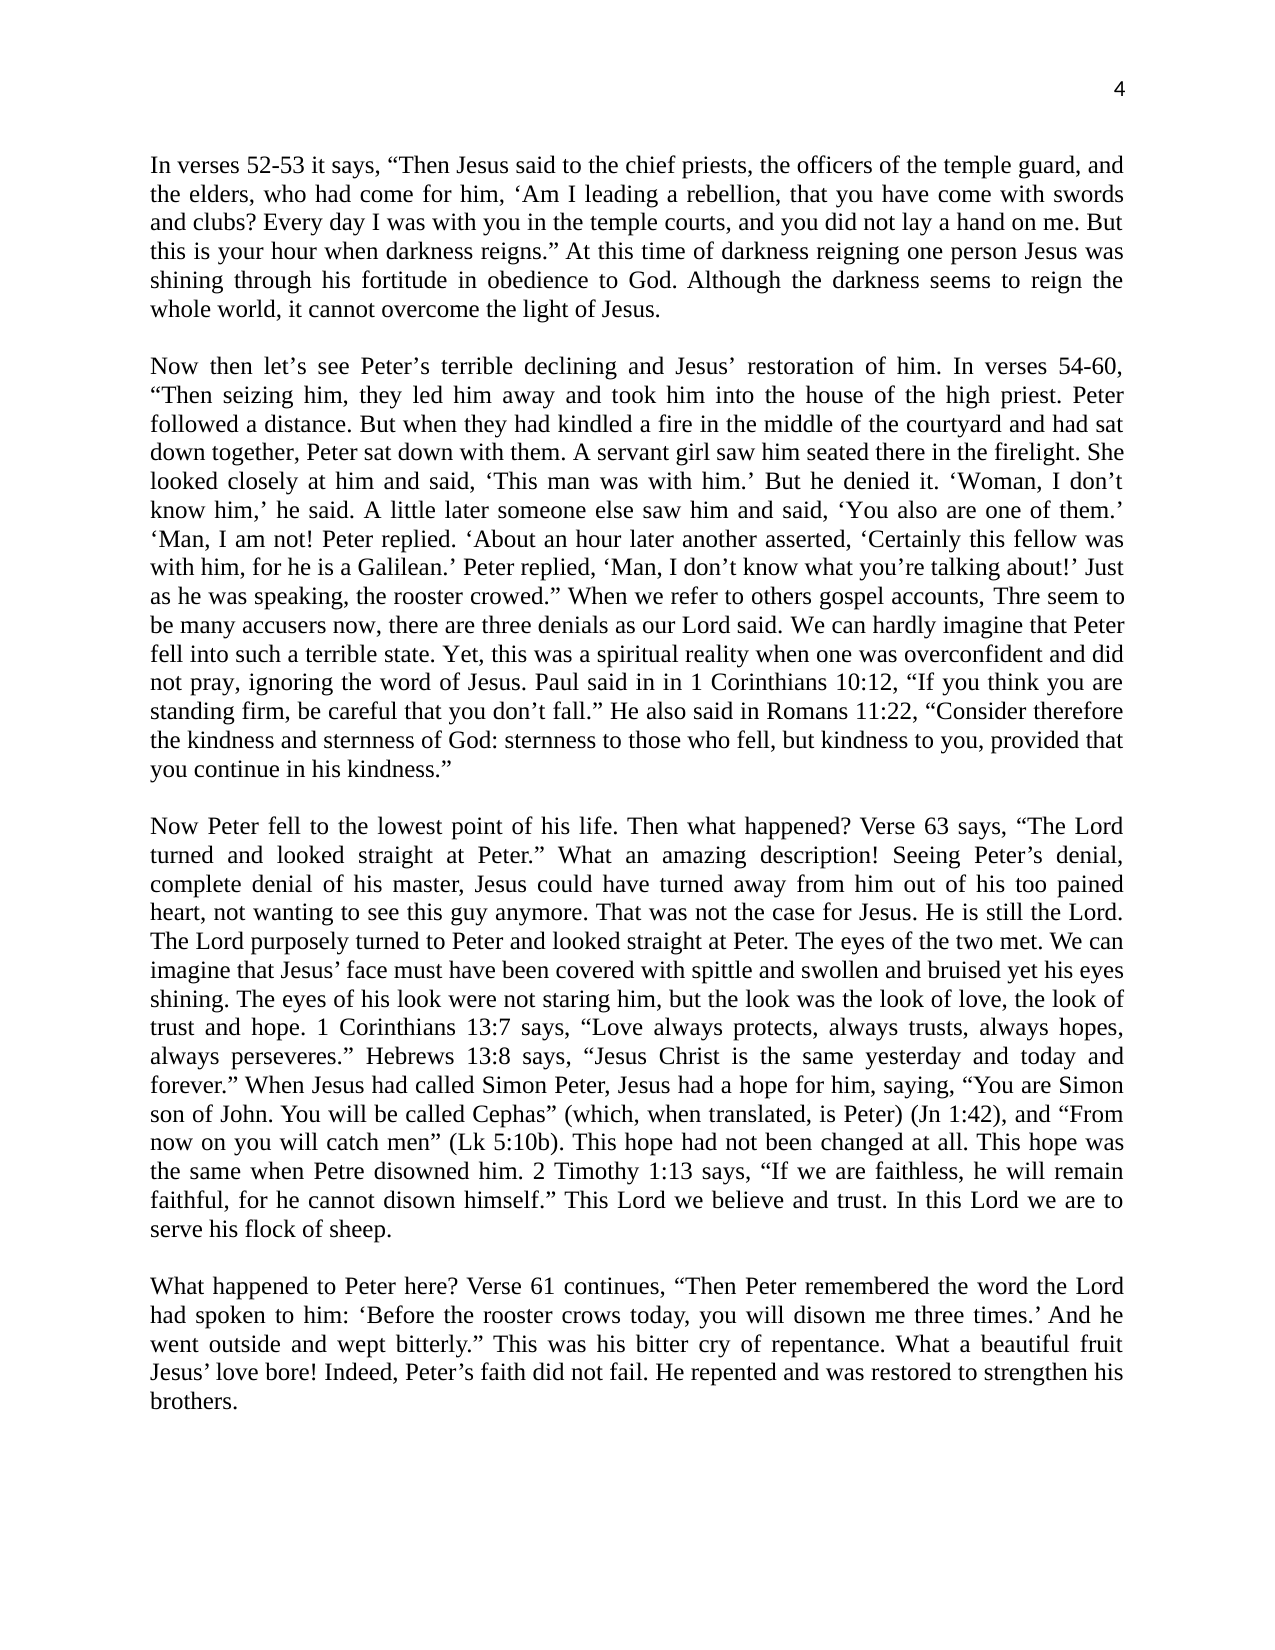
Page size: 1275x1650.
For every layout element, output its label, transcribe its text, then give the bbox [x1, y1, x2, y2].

text Now then let’s see Peter’s terrible declining and Jesus’ restoration of him. In verses 54-60, “Then seizing him, they led him away and took him into the house of the high priest. Peter followed a distance. But when they had kindled a fire in the middle of the courtyard and had sat down together, Peter sat down with them. A servant girl saw him seated there in the firelight. She looked closely at him and said, ‘This man was with him.’ But he denied it. ‘Woman, I don’t know him,’ he said. A little later someone else saw him and said, ‘You also are one of them.’ ‘Man, I am not! Peter replied. ‘About an hour later another asserted, ‘Certainly this fellow was with him, for he is a Galilean.’ Peter replied, ‘Man, I don’t know what you’re talking about!’ Just as he was speaking, the rooster crowed.” When we refer to others gospel accounts, Thre seem to be many accusers now, there are three denials as our Lord said. We can hardly imagine that Peter fell into such a terrible state. Yet, this was a spiritual reality when one was overconfident and did not pray, ignoring the word of Jesus. Paul said in in 1 Corinthians 10:12, “If you think you are standing firm, be careful that you don’t fall.” He also said in Romans 11:22, “Consider therefore the kindness and sternness of God: sternness to those who fell, but kindness to you, provided that you continue in his kindness.” [150, 351, 1125, 782]
text In verses 52-53 it says, “Then Jesus said to the chief priests, the officers of the temple guard, and the elders, who had come for him, ‘Am I leading a rebellion, that you have come with swords and clubs? Every day I was with you in the temple courts, and you did not lay a hand on me. But this is your hour when darkness reigns.” At this time of darkness reigning one person Jesus was shining through his fortitude in obedience to God. Although the darkness seems to reign the whole world, it cannot overcome the light of Jesus. [150, 150, 1125, 322]
text Now Peter fell to the lowest point of his life. Then what happened? Verse 63 says, “The Lord turned and looked straight at Peter.” What an amazing description! Seeing Peter’s denial, complete denial of his master, Jesus could have turned away from him out of his too pained heart, not wanting to see this guy anymore. That was not the case for Jesus. He is still the Lord. The Lord purposely turned to Peter and looked straight at Peter. The eyes of the two met. We can imagine that Jesus’ face must have been covered with spittle and swollen and bruised yet his eyes shining. The eyes of his look were not staring him, but the look was the look of love, the look of trust and hope. 1 Corinthians 13:7 says, “Love always protects, always trusts, always hopes, always perseveres.” Hebrews 13:8 says, “Jesus Christ is the same yesterday and today and forever.” When Jesus had called Simon Peter, Jesus had a hope for him, saying, “You are Simon son of John. You will be called Cephas” (which, when translated, is Peter) (Jn 1:42), and “From now on you will catch men” (Lk 5:10b). This hope had not been changed at all. This hope was the same when Petre disowned him. 2 Timothy 1:13 says, “If we are faithless, he will remain faithful, for he cannot disown himself.” This Lord we believe and trust. In this Lord we are to serve his flock of sheep. [150, 811, 1125, 1242]
text What happened to Peter here? Verse 61 continues, “Then Peter remembered the word the Lord had spoken to him: ‘Before the rooster crows today, you will disown me three times.’ And he went outside and wept bitterly.” This was his bitter cry of repentance. What a beautiful fruit Jesus’ love bore! Indeed, Peter’s faith did not fail. He repented and was restored to strengthen his brothers. [150, 1271, 1125, 1415]
